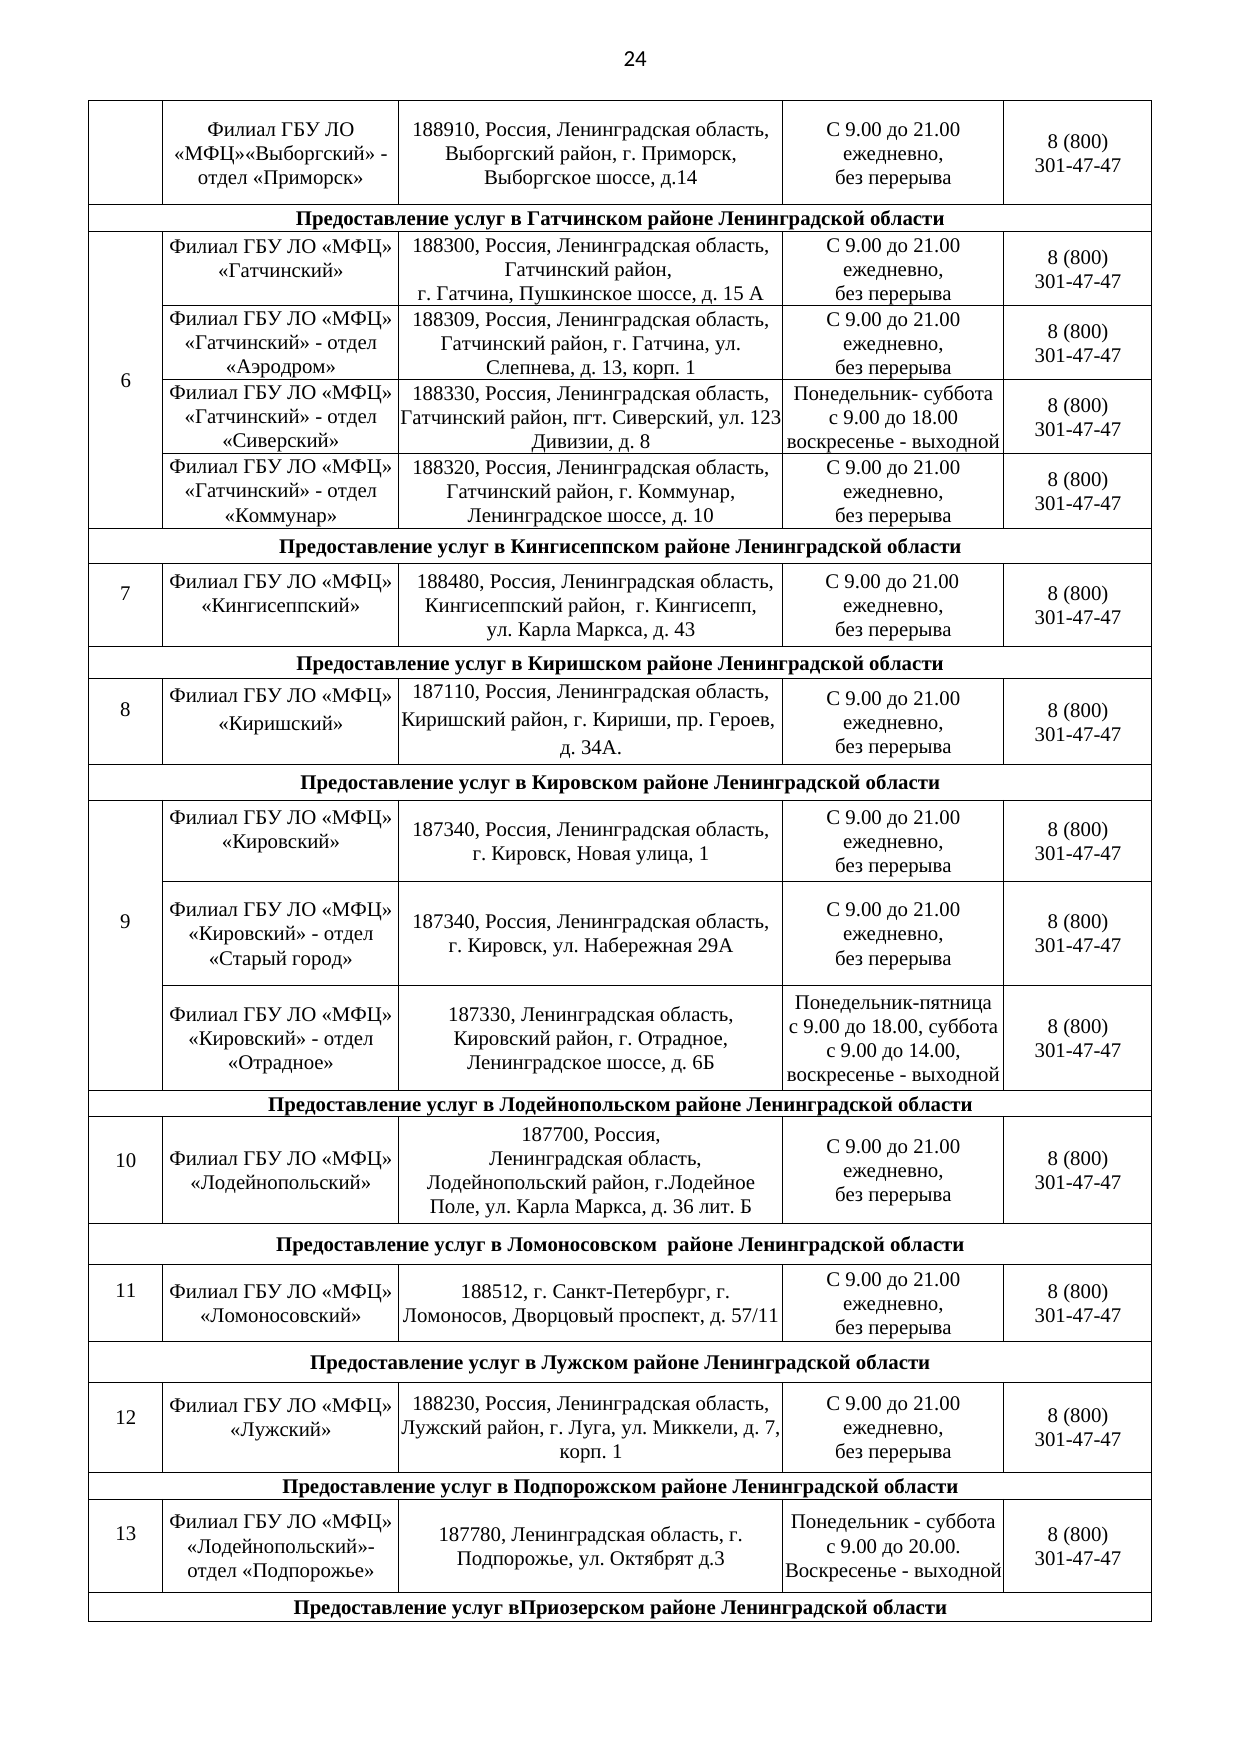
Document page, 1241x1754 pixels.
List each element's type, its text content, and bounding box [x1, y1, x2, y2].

table_cell Предоставление услуг в Подпорожском районе Ленинградской области [89, 1473, 1151, 1499]
table_cell 187340, Россия, Ленинградская область, г. Кировск, Новая улица, 1 [399, 801, 782, 881]
table_cell 8 (800) 301-47-47 [1004, 306, 1151, 379]
table_cell Предоставление услуг в Киришском районе Ленинградской области [89, 647, 1151, 678]
table_cell 187340, Россия, Ленинградская область, г. Кировск, ул. Набережная 29А [399, 882, 782, 985]
table_cell 8 (800) 301-47-47 [1004, 232, 1151, 305]
table_cell 188910, Россия, Ленинградская область, Выборгский район, г. Приморск, Выборгское шоссе, д.14 [399, 101, 782, 204]
table_cell 187330, Ленинградская область, Кировский район, г. Отрадное, Ленинградское шоссе, д. 6Б [399, 986, 782, 1090]
table_cell Предоставление услуг в Кингисеппском районе Ленинградской области [89, 529, 1151, 563]
table_cell 188480, Россия, Ленинградская область, Кингисеппский район, г. Кингисепп, ул. Карла Маркса, д. 43 [399, 564, 782, 646]
table_cell 8 (800) 301-47-47 [1004, 380, 1151, 453]
table_cell Филиал ГБУ ЛО «МФЦ» «Ломоносовский» [163, 1265, 398, 1341]
table_cell Предоставление услуг в Лужском районе Ленинградской области [89, 1342, 1151, 1382]
table_cell 8 (800) 301-47-47 [1004, 1383, 1151, 1472]
table_cell 10 [89, 1117, 162, 1223]
table_cell Филиал ГБУ ЛО «МФЦ» «Кировский» - отдел «Отрадное» [163, 986, 398, 1090]
table_cell 8 (800) 301-47-47 [1004, 801, 1151, 881]
table_cell С 9.00 до 21.00 ежедневно, без перерыва [783, 306, 1003, 379]
table_cell Филиал ГБУ ЛО «МФЦ»«Выборгский» - отдел «Приморск» [163, 101, 398, 204]
table_cell Филиал ГБУ ЛО «МФЦ» «Лодейнопольский» [163, 1117, 398, 1223]
table_cell 11 [89, 1265, 162, 1341]
table_cell Филиал ГБУ ЛО «МФЦ» «Гатчинский» [163, 232, 398, 305]
table_cell 188230, Россия, Ленинградская область, Лужский район, г. Луга, ул. Миккели, д. 7, корп. 1 [399, 1383, 782, 1472]
table_cell 7 [89, 564, 162, 646]
table_cell Предоставление услуг вПриозерском районе Ленинградской области [89, 1593, 1151, 1621]
table_cell С 9.00 до 21.00 ежедневно, без перерыва [783, 564, 1003, 646]
table_cell Филиал ГБУ ЛО «МФЦ» «Лужский» [163, 1383, 398, 1472]
table_cell 188512, г. Санкт-Петербург, г. Ломоносов, Дворцовый проспект, д. 57/11 [399, 1265, 782, 1341]
table_cell С 9.00 до 21.00 ежедневно, без перерыва [783, 1117, 1003, 1223]
table_cell 8 (800) 301-47-47 [1004, 1117, 1151, 1223]
table_cell 8 (800) 301-47-47 [1004, 564, 1151, 646]
table_cell С 9.00 до 21.00 ежедневно, без перерыва [783, 679, 1003, 764]
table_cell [783, 101, 1003, 204]
table_cell 13 [89, 1500, 162, 1592]
table_cell С 9.00 до 21.00 ежедневно, без перерыва [783, 882, 1003, 985]
table_cell Предоставление услуг в Лодейнопольском районе Ленинградской области [89, 1091, 1151, 1116]
table_cell 8 [89, 679, 162, 764]
table_cell 8 (800) 301-47-47 [1004, 882, 1151, 985]
table_cell 8 (800) 301-47-47 [1004, 679, 1151, 764]
table_cell 8 (800) 301-47-47 [1004, 986, 1151, 1090]
table_cell Филиал ГБУ ЛО «МФЦ» «Лодейнопольский»-отдел «Подпорожье» [163, 1500, 398, 1592]
table_cell 8 (800) 301-47-47 [1004, 1500, 1151, 1592]
table_cell 12 [89, 1383, 162, 1472]
table_cell Понедельник-пятница с 9.00 до 18.00, суббота с 9.00 до 14.00, воскресенье - выходной [783, 986, 1003, 1090]
table_cell Филиал ГБУ ЛО «МФЦ» «Кингисеппский» [163, 564, 398, 646]
table_cell 8 (800) 301-47-47 [1004, 454, 1151, 527]
table_cell 8 (800) 301-47-47 [1004, 1265, 1151, 1341]
table_cell С 9.00 до 21.00 ежедневно, без перерыва [783, 1265, 1003, 1341]
table_cell 8 (800) 301-47-47 [1004, 101, 1151, 204]
table_cell Филиал ГБУ ЛО «МФЦ» «Гатчинский» - отдел «Аэродром» [163, 306, 398, 379]
table_cell С 9.00 до 21.00 ежедневно, без перерыва [783, 232, 1003, 305]
table_cell Филиал ГБУ ЛО «МФЦ» «Гатчинский» - отдел «Сиверский» [163, 380, 398, 453]
table_cell Филиал ГБУ ЛО «МФЦ» «Кировский» - отдел «Старый город» [163, 882, 398, 985]
table_cell Филиал ГБУ ЛО «МФЦ» «Киришский» [163, 679, 398, 764]
table_cell 6 [89, 232, 162, 527]
table_cell Предоставление услуг в Гатчинском районе Ленинградской области [89, 205, 1151, 231]
table_cell С 9.00 до 21.00 ежедневно, без перерыва [783, 1383, 1003, 1472]
table_cell Предоставление услуг в Кировском районе Ленинградской области [89, 765, 1151, 800]
table_cell С 9.00 до 21.00 ежедневно, без перерыва [783, 454, 1003, 527]
table_cell Понедельник - суббота с 9.00 до 20.00. Воскресенье - выходной [783, 1500, 1003, 1592]
table_cell 9 [89, 801, 162, 1090]
table_cell 187780, Ленинградская область, г. Подпорожье, ул. Октябрят д.3 [399, 1500, 782, 1592]
table_cell Филиал ГБУ ЛО «МФЦ» «Гатчинский» - отдел «Коммунар» [163, 454, 398, 527]
table_cell Понедельник- суббота с 9.00 до 18.00 воскресенье - выходной [783, 380, 1003, 453]
table_cell Филиал ГБУ ЛО «МФЦ» «Кировский» [163, 801, 398, 881]
table_cell 187110, Россия, Ленинградская область, Киришский район, г. Кириши, пр. Героев, д. 34А. [399, 679, 782, 764]
table_cell 187700, Россия, Ленинградская область, Лодейнопольский район, г.Лодейное Поле, ул. Карла Маркса, д. 36 лит. Б [399, 1117, 782, 1223]
table_cell Предоставление услуг в Ломоносовском районе Ленинградской области [89, 1224, 1151, 1264]
table_cell С 9.00 до 21.00 ежедневно, без перерыва [783, 801, 1003, 881]
